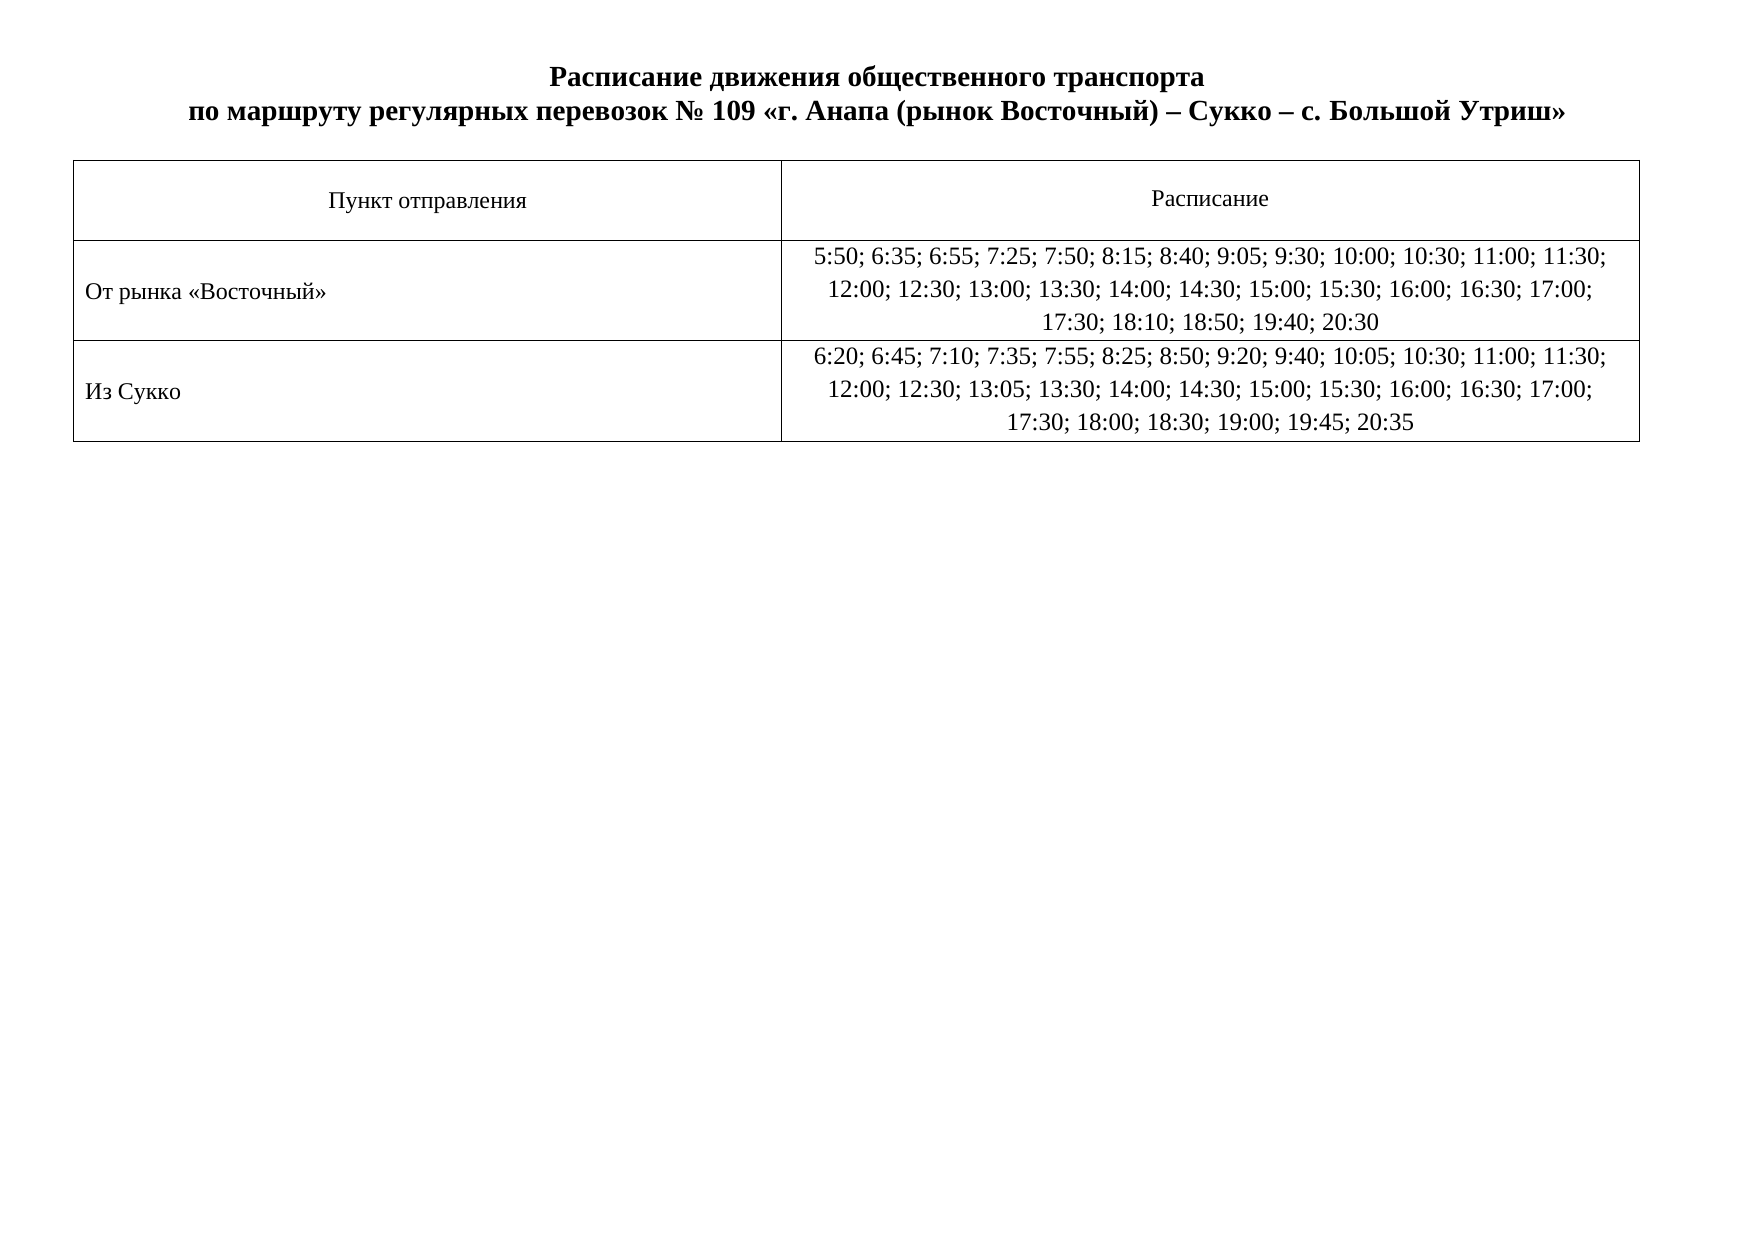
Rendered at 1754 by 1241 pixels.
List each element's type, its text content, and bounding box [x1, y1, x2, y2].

table_cell Из Сукко [74, 341, 781, 441]
table_cell От рынка «Восточный» [74, 241, 781, 340]
text Расписание движения общественного транспорта [118, 59, 1636, 93]
table_cell 5:50; 6:35; 6:55; 7:25; 7:50; 8:15; 8:40; 9:05; 9:30; 10:00; 10:30; 11:00; 11:30; 12:00; 12:30; 13:00; 13:30; 14:00; 14:30; 15:00; 15:30; 16:00; 16:30; 17:00; 17:30; 18:10; 18:50; 19:40; 20:30 [782, 241, 1639, 340]
table_cell 6:20; 6:45; 7:10; 7:35; 7:55; 8:25; 8:50; 9:20; 9:40; 10:05; 10:30; 11:00; 11:30; 12:00; 12:30; 13:05; 13:30; 14:00; 14:30; 15:00; 15:30; 16:00; 16:30; 17:00; 17:30; 18:00; 18:30; 19:00; 19:45; 20:35 [782, 341, 1639, 441]
table_header Пункт отправления [74, 161, 781, 240]
table_header Расписание [782, 161, 1639, 240]
text по маршруту регулярных перевозок № 109 «г. Анапа (рынок Восточный) – Сукко – с. Большой Утриш» [118, 93, 1636, 126]
